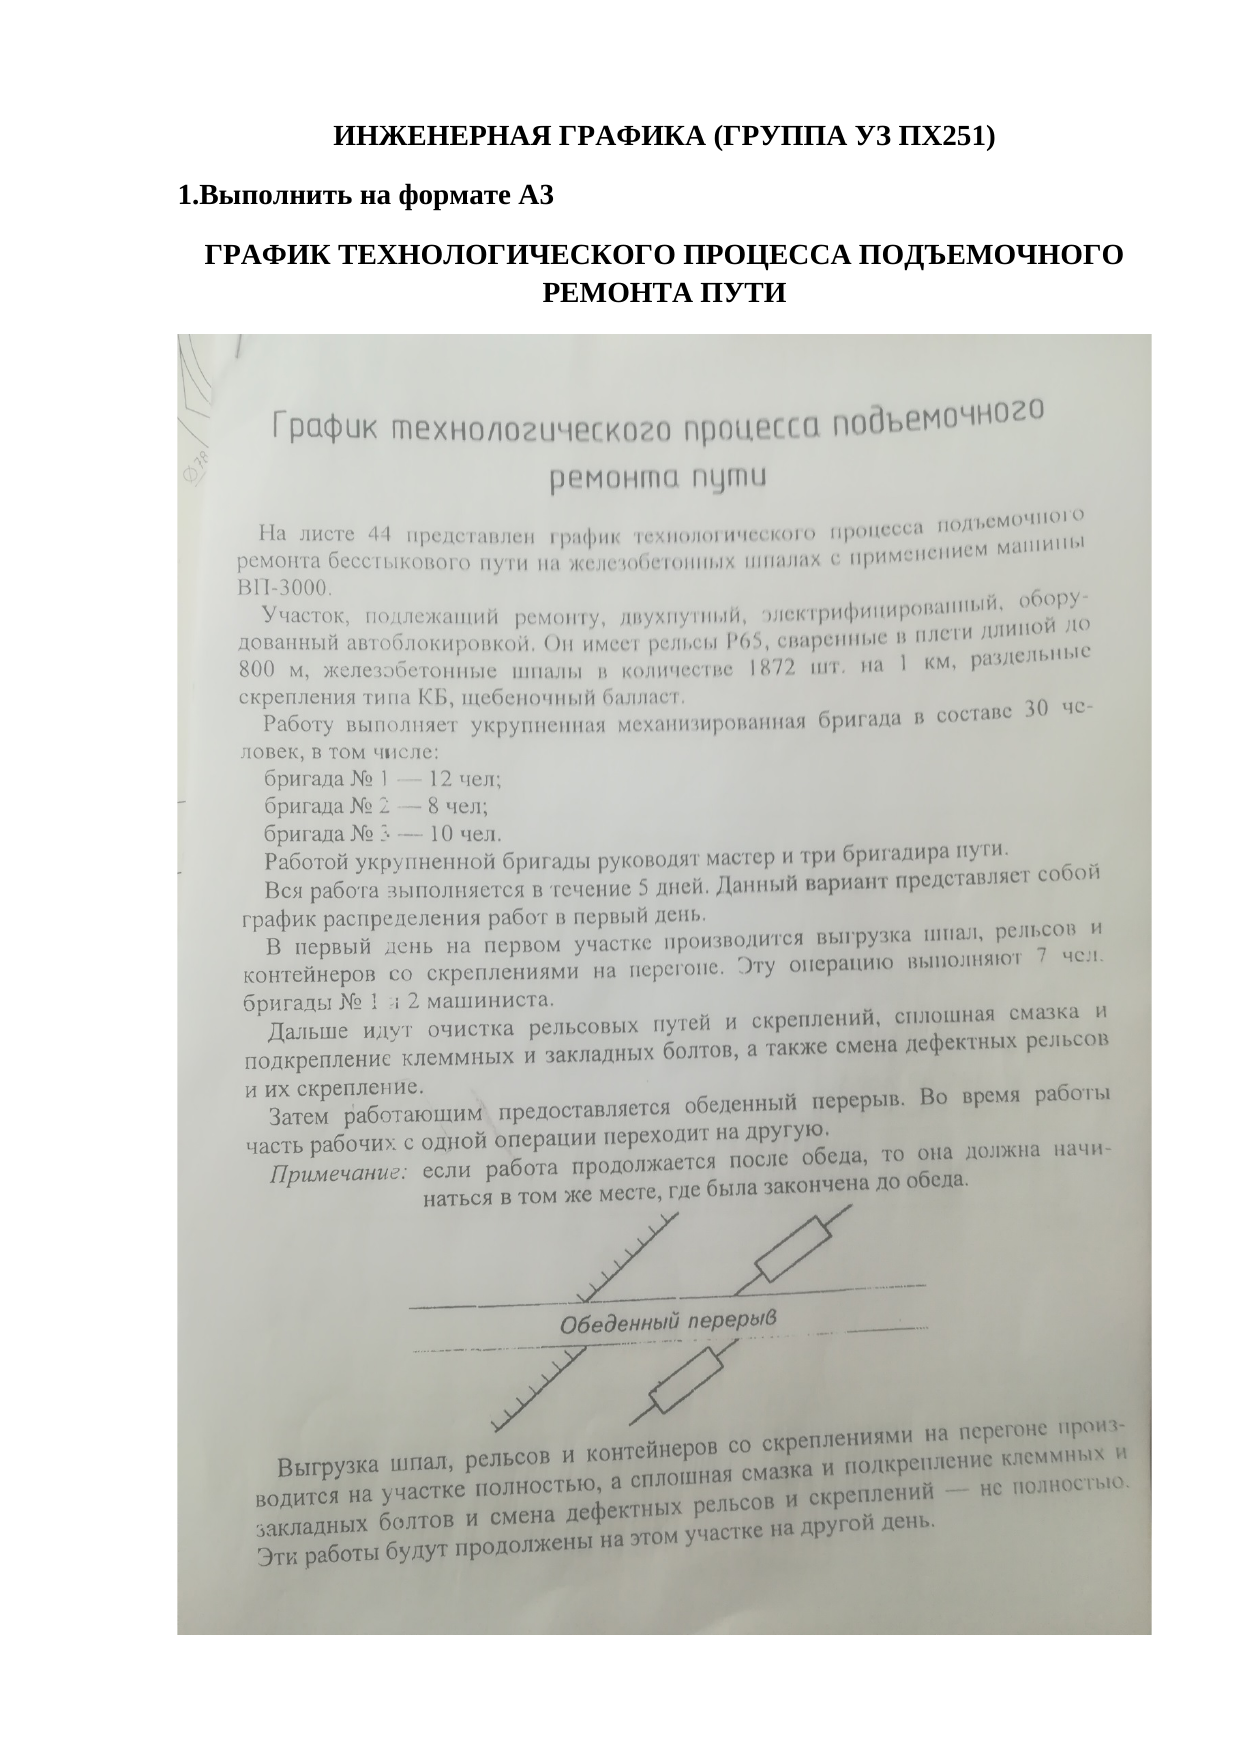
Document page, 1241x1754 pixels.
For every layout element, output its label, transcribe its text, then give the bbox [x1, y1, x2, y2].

text ГРАФИК ТЕХНОЛОГИЧЕСКОГО ПРОЦЕССА ПОДЪЕМОЧНОГО РЕМОНТА ПУТИ [177, 237, 1152, 309]
picture [177, 334, 1152, 1635]
text 1.Выполнить на формате А3 [177, 177, 1152, 211]
text ИНЖЕНЕРНАЯ ГРАФИКА (ГРУППА УЗ ПХ251) [177, 118, 1152, 152]
